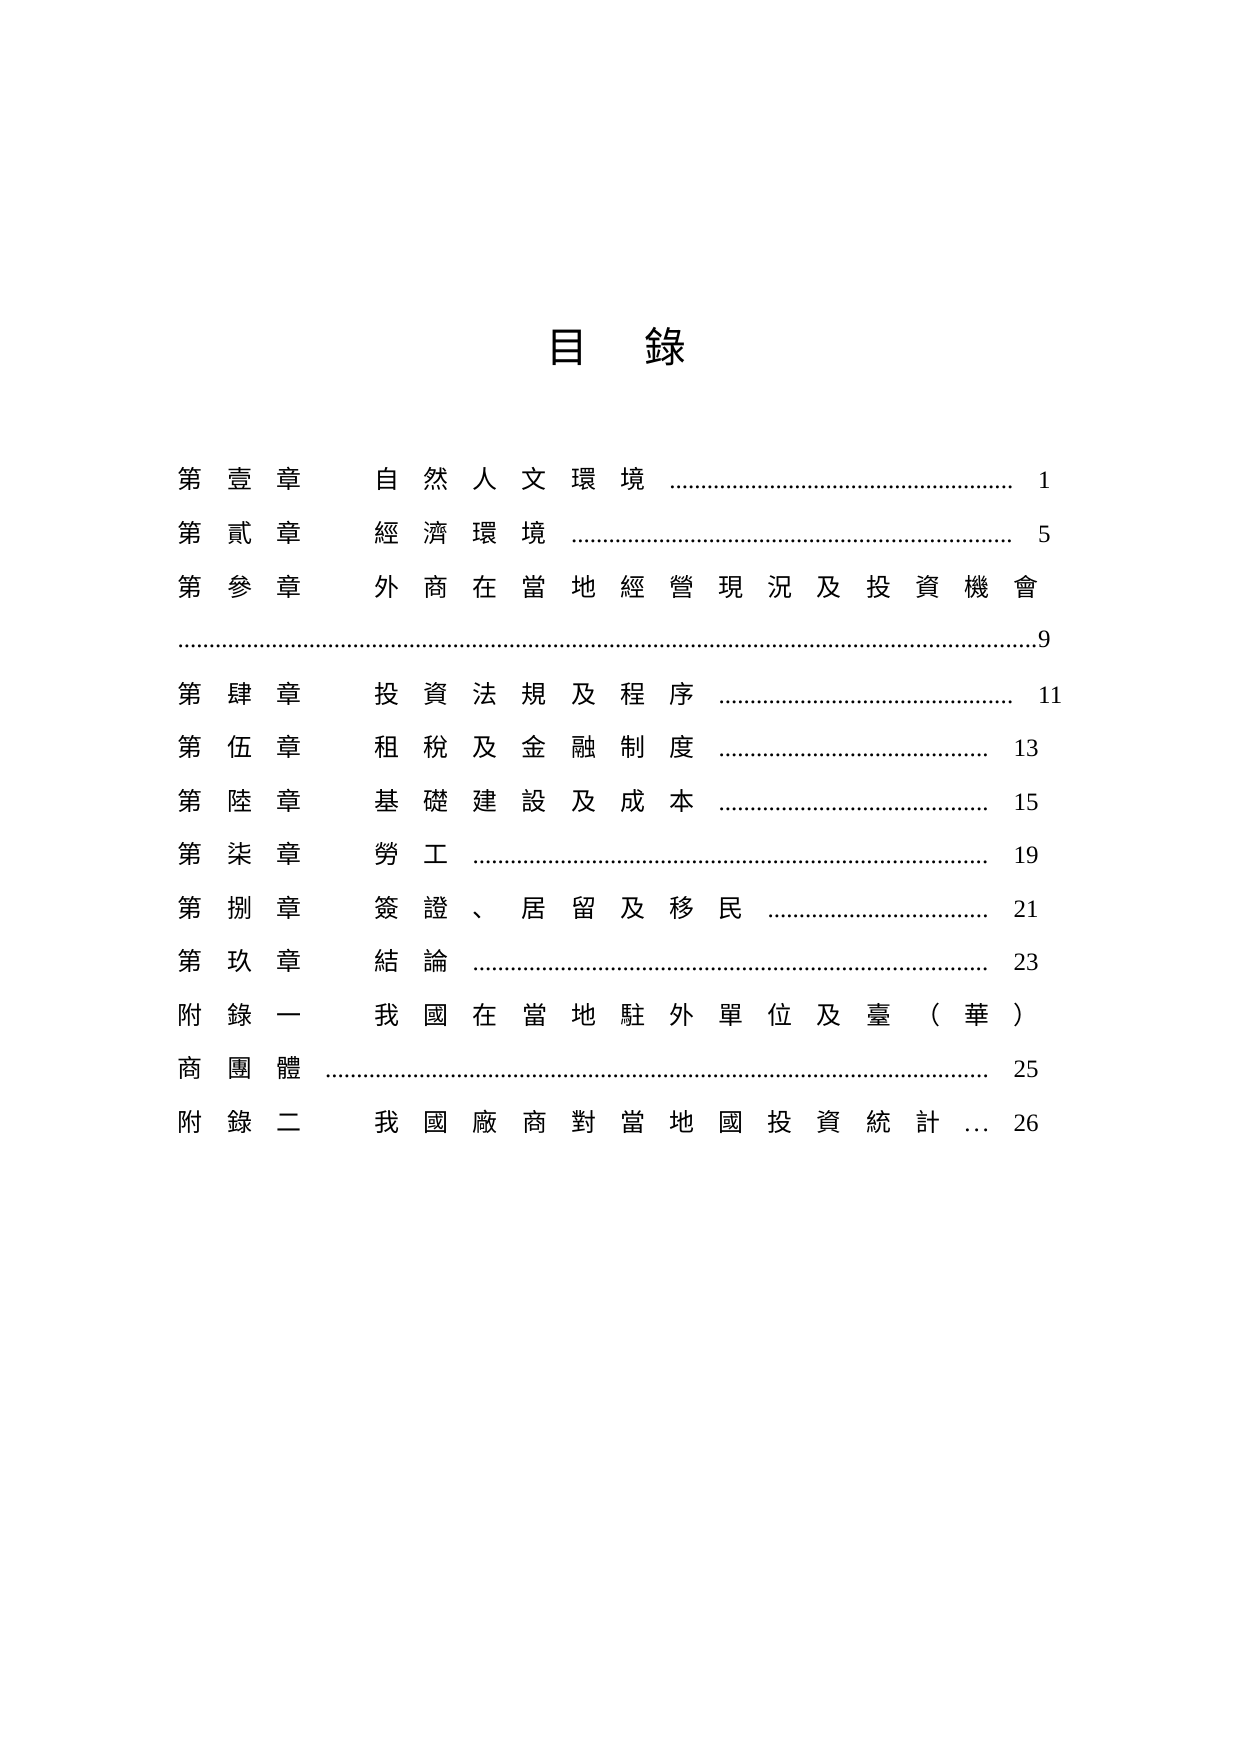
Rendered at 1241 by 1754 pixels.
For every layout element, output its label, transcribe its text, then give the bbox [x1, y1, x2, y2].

text 附錄一 我國在當地駐外單位及臺（華）商團體 25 [178, 987, 1063, 1094]
text 第玖章 結論 23 [178, 933, 1063, 987]
text 附錄二 我國廠商對當地國投資統計 26 [178, 1094, 1063, 1147]
text 第參章 外商在當地經營現況及投資機會 9 [178, 558, 1063, 666]
text 第伍章 租稅及金融制度 13 [178, 719, 1063, 773]
text 目 錄 [178, 291, 1063, 398]
text 第壹章 自然人文環境 1 [178, 451, 1063, 505]
text 第陸章 基礎建設及成本 15 [178, 773, 1063, 826]
text 第貳章 經濟環境 5 [178, 505, 1063, 558]
text 第肆章 投資法規及程序 11 [178, 666, 1063, 719]
text 第柒章 勞工 19 [178, 826, 1063, 880]
text 第捌章 簽證、居留及移民 21 [178, 880, 1063, 933]
